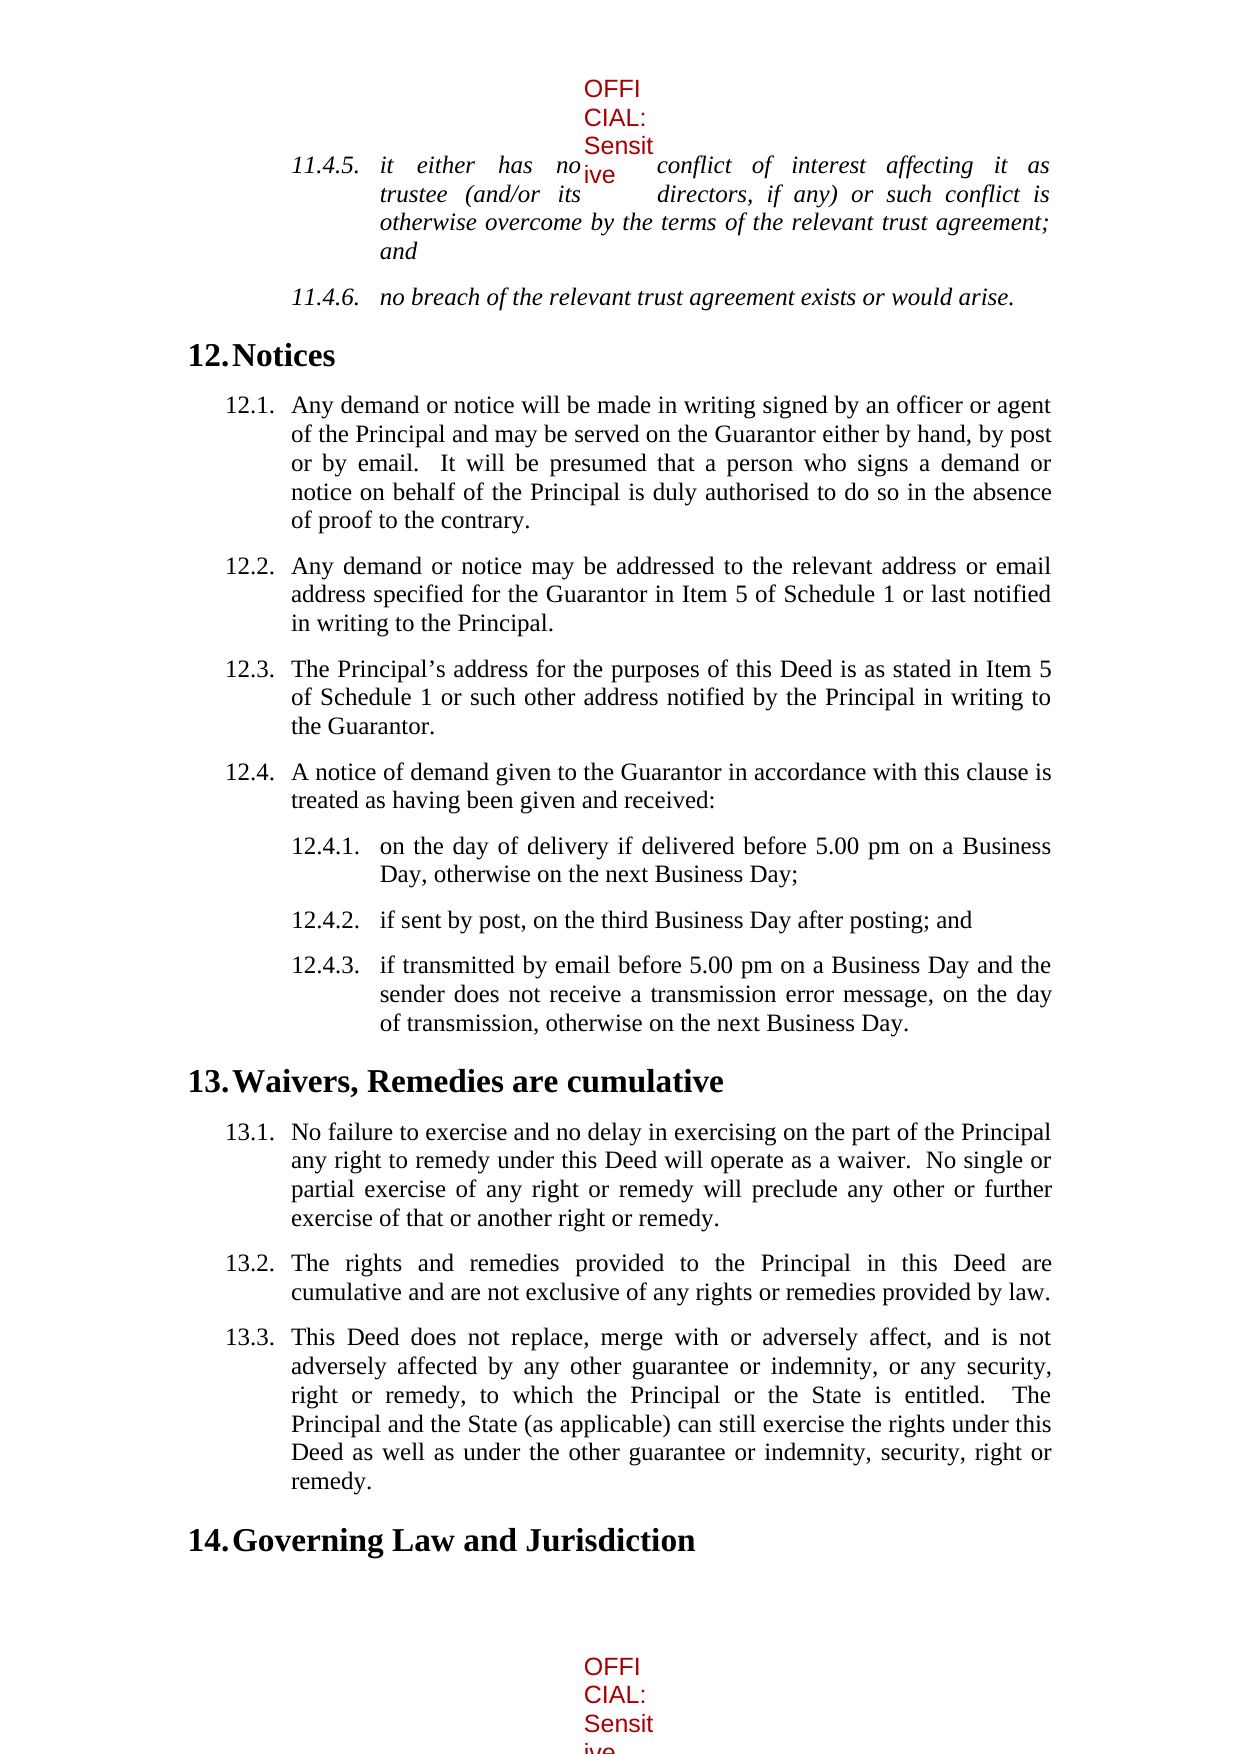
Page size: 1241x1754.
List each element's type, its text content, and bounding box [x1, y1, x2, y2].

subtitle Notices [187, 335, 1053, 374]
list This Deed does not replace, merge with or adversely affect, and is not adversely affected by any other guarantee or indemnity, or any security, right or remedy, to which the Principal or the State is entitled. The Principal and the State (as applicable) can still exercise the rights under this Deed as well as under the other guarantee or indemnity, security, right or remedy. [225, 1322, 1053, 1495]
list Any demand or notice may be addressed to the relevant address or email address specified for the Guarantor in Item 5 of Schedule 1 or last notified in writing to the Principal. [225, 551, 1053, 637]
list No failure to exercise and no delay in exercising on the part of the Principal any right to remedy under this Deed will operate as a waiver. No single or partial exercise of any right or remedy will preclude any other or further exercise of that or another right or remedy. [225, 1117, 1053, 1232]
list it either has no conflict of interest affecting it as trustee (and/or its directors, if any) or such conflict is otherwise overcome by the terms of the relevant trust agreement; and [291, 150, 1053, 265]
list if sent by post, on the third Business Day after posting; and [291, 905, 1053, 934]
list The rights and remedies provided to the Principal in this Deed are cumulative and are not exclusive of any rights or remedies provided by law. [225, 1248, 1053, 1306]
list if transmitted by email before 5.00 pm on a Business Day and the sender does not receive a transmission error message, on the day of transmission, otherwise on the next Business Day. [291, 950, 1053, 1037]
list no breach of the relevant trust agreement exists or would arise. [291, 282, 1053, 310]
list Any demand or notice will be made in writing signed by an officer or agent of the Principal and may be served on the Guarantor either by hand, by post or by email. It will be presumed that a person who signs a demand or notice on behalf of the Principal is duly authorised to do so in the absence of proof to the contrary. [225, 390, 1053, 534]
list The Principal’s address for the purposes of this Deed is as stated in Item 5 of Schedule 1 or such other address notified by the Principal in writing to the Guarantor. [225, 654, 1053, 740]
subtitle Waivers, Remedies are cumulative [187, 1062, 1053, 1100]
list A notice of demand given to the Guarantor in accordance with this clause is treated as having been given and received: [225, 757, 1053, 814]
subtitle Governing Law and Jurisdiction [187, 1520, 1053, 1558]
list on the day of delivery if delivered before 5.00 pm on a Business Day, otherwise on the next Business Day; [291, 831, 1053, 888]
